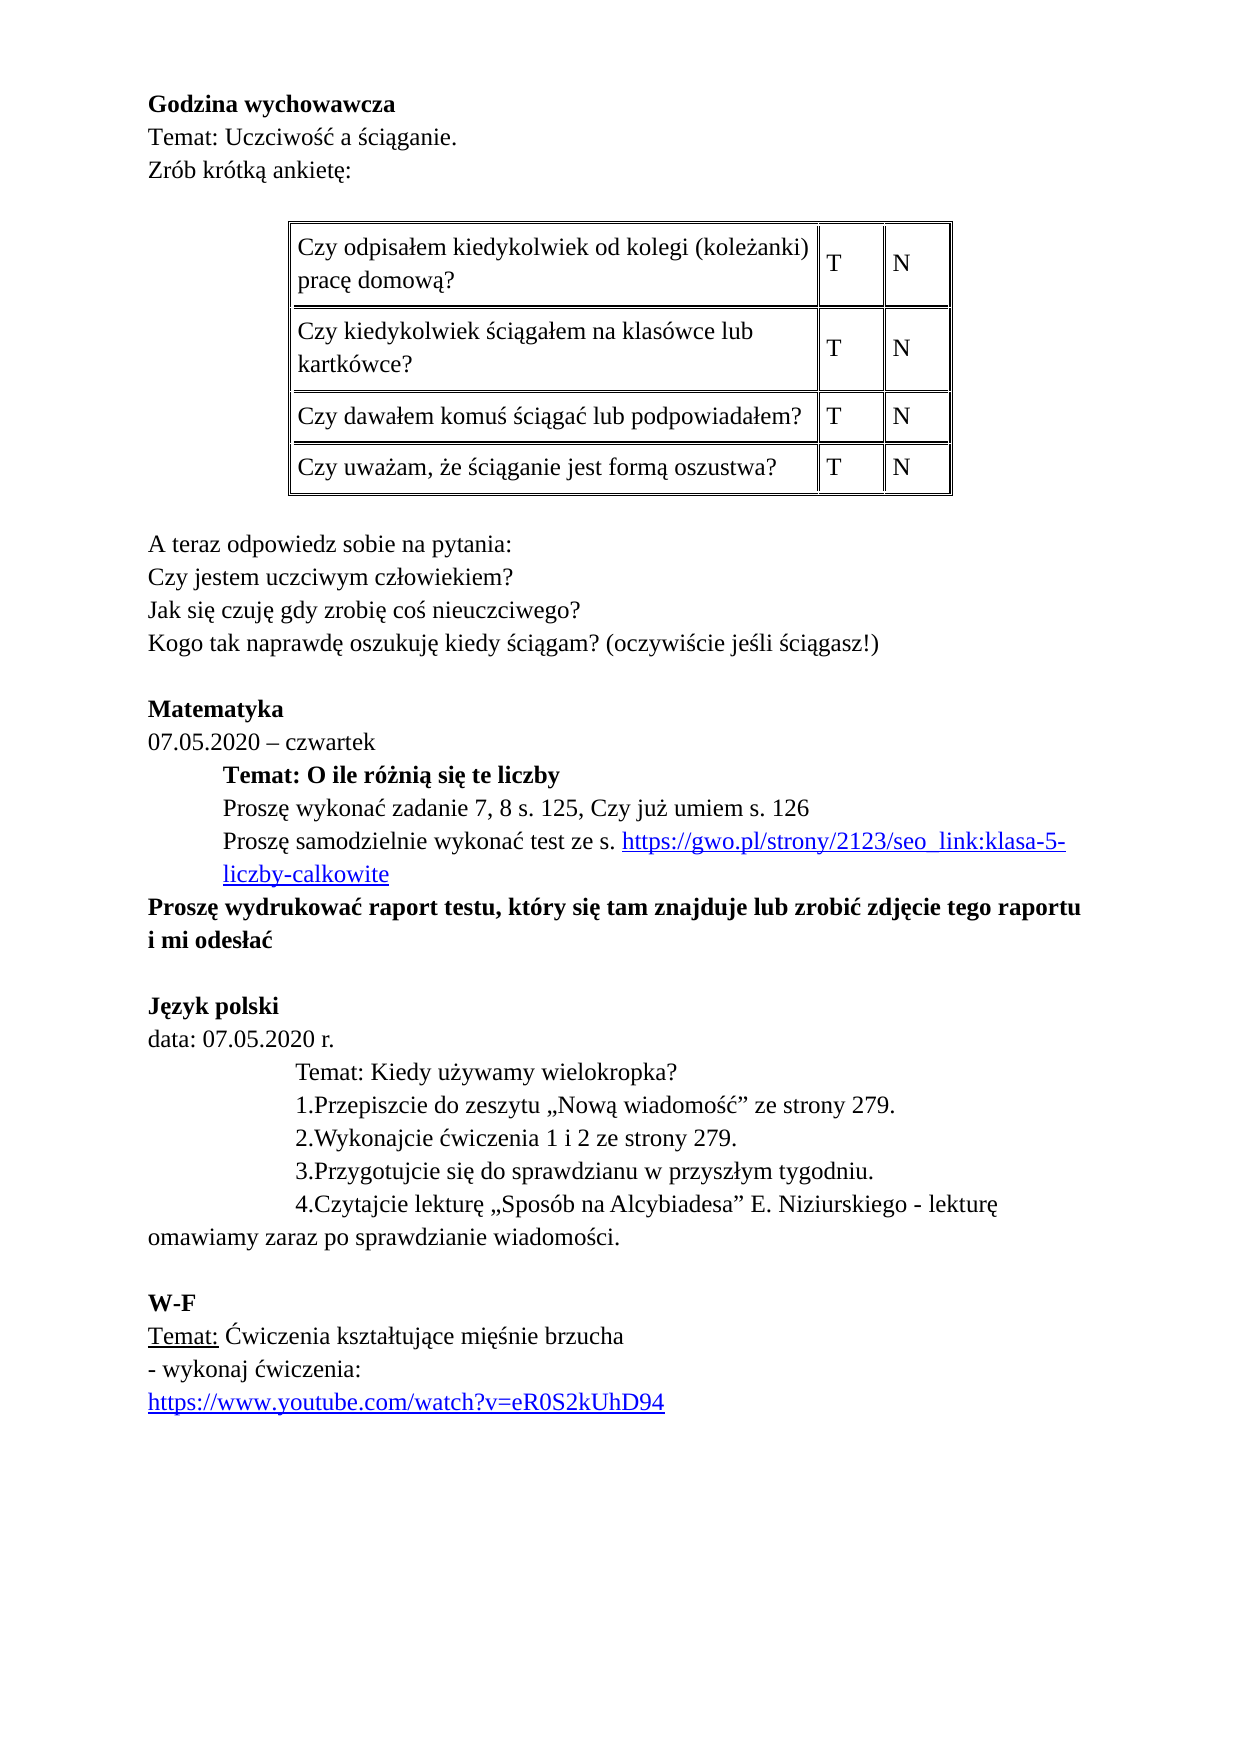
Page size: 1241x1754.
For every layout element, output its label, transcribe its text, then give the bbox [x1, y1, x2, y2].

text data: 07.05.2020 r. [148, 1024, 1093, 1053]
text - wykonaj ćwiczenia: [148, 1354, 1093, 1383]
text 4.Czytajcie lekturę „Sposób na Alcybiadesa” E. Niziurskiego - lekturę omawiamy zaraz po sprawdzianie wiadomości. [148, 1189, 1093, 1251]
text 07.05.2020 – czwartek [148, 727, 1093, 756]
text Matematyka [148, 694, 1093, 723]
list Proszę samodzielnie wykonać test ze s. https://gwo.pl/strony/2123/seo_link:klasa-5-liczby-calkowite [223, 826, 1093, 888]
text Temat: Uczciwość a ściąganie. [148, 122, 1093, 150]
text Temat: Kiedy używamy wielokropka? [148, 1057, 1093, 1086]
text 3.Przygotujcie się do sprawdzianu w przyszłym tygodniu. [148, 1156, 1093, 1185]
text W-F [148, 1288, 1093, 1317]
list Temat: O ile różnią się te liczby [223, 760, 1093, 789]
table_cell T [820, 393, 883, 441]
table_cell N [886, 305, 950, 390]
table_header N [885, 224, 949, 305]
table_cell T [819, 445, 884, 493]
table_header Czy odpisałem kiedykolwiek od kolegi (koleżanki) pracę domową? [291, 224, 818, 305]
text 1.Przepiszcie do zeszytu „Nową wiadomość” ze strony 279. [148, 1090, 1093, 1119]
text Język polski [148, 991, 1093, 1020]
table_cell T [820, 309, 883, 390]
text Zrób krótką ankietę: [148, 155, 1093, 183]
list Proszę wykonać zadanie 7, 8 s. 125, Czy już umiem s. 126 [223, 793, 1093, 822]
table_cell N [885, 441, 950, 493]
table_header T [819, 224, 884, 305]
text 2.Wykonajcie ćwiczenia 1 i 2 ze strony 279. [148, 1123, 1093, 1152]
table_cell N [885, 390, 951, 441]
text Czy jestem uczciwym człowiekiem? [148, 562, 1093, 591]
text Godzina wychowawcza [148, 89, 1093, 117]
text Jak się czuję gdy zrobię coś nieuczciwego? [148, 595, 1093, 624]
text Temat: Ćwiczenia kształtujące mięśnie brzucha [148, 1321, 1093, 1350]
table_cell Czy uważam, że ściąganie jest formą oszustwa? [291, 441, 818, 493]
text https://www.youtube.com/watch?v=eR0S2kUhD94 [148, 1387, 1093, 1416]
table_cell Czy kiedykolwiek ściągałem na klasówce lub kartkówce? [291, 305, 817, 390]
text A teraz odpowiedz sobie na pytania: [148, 529, 1093, 558]
text Kogo tak naprawdę oszukuję kiedy ściągam? (oczywiście jeśli ściągasz!) [148, 628, 1093, 657]
text Proszę wydrukować raport testu, który się tam znajduje lub zrobić zdjęcie tego raportu i mi odesłać [148, 892, 1093, 954]
table_cell Czy dawałem komuś ściągać lub podpowiadałem? [289, 390, 818, 441]
